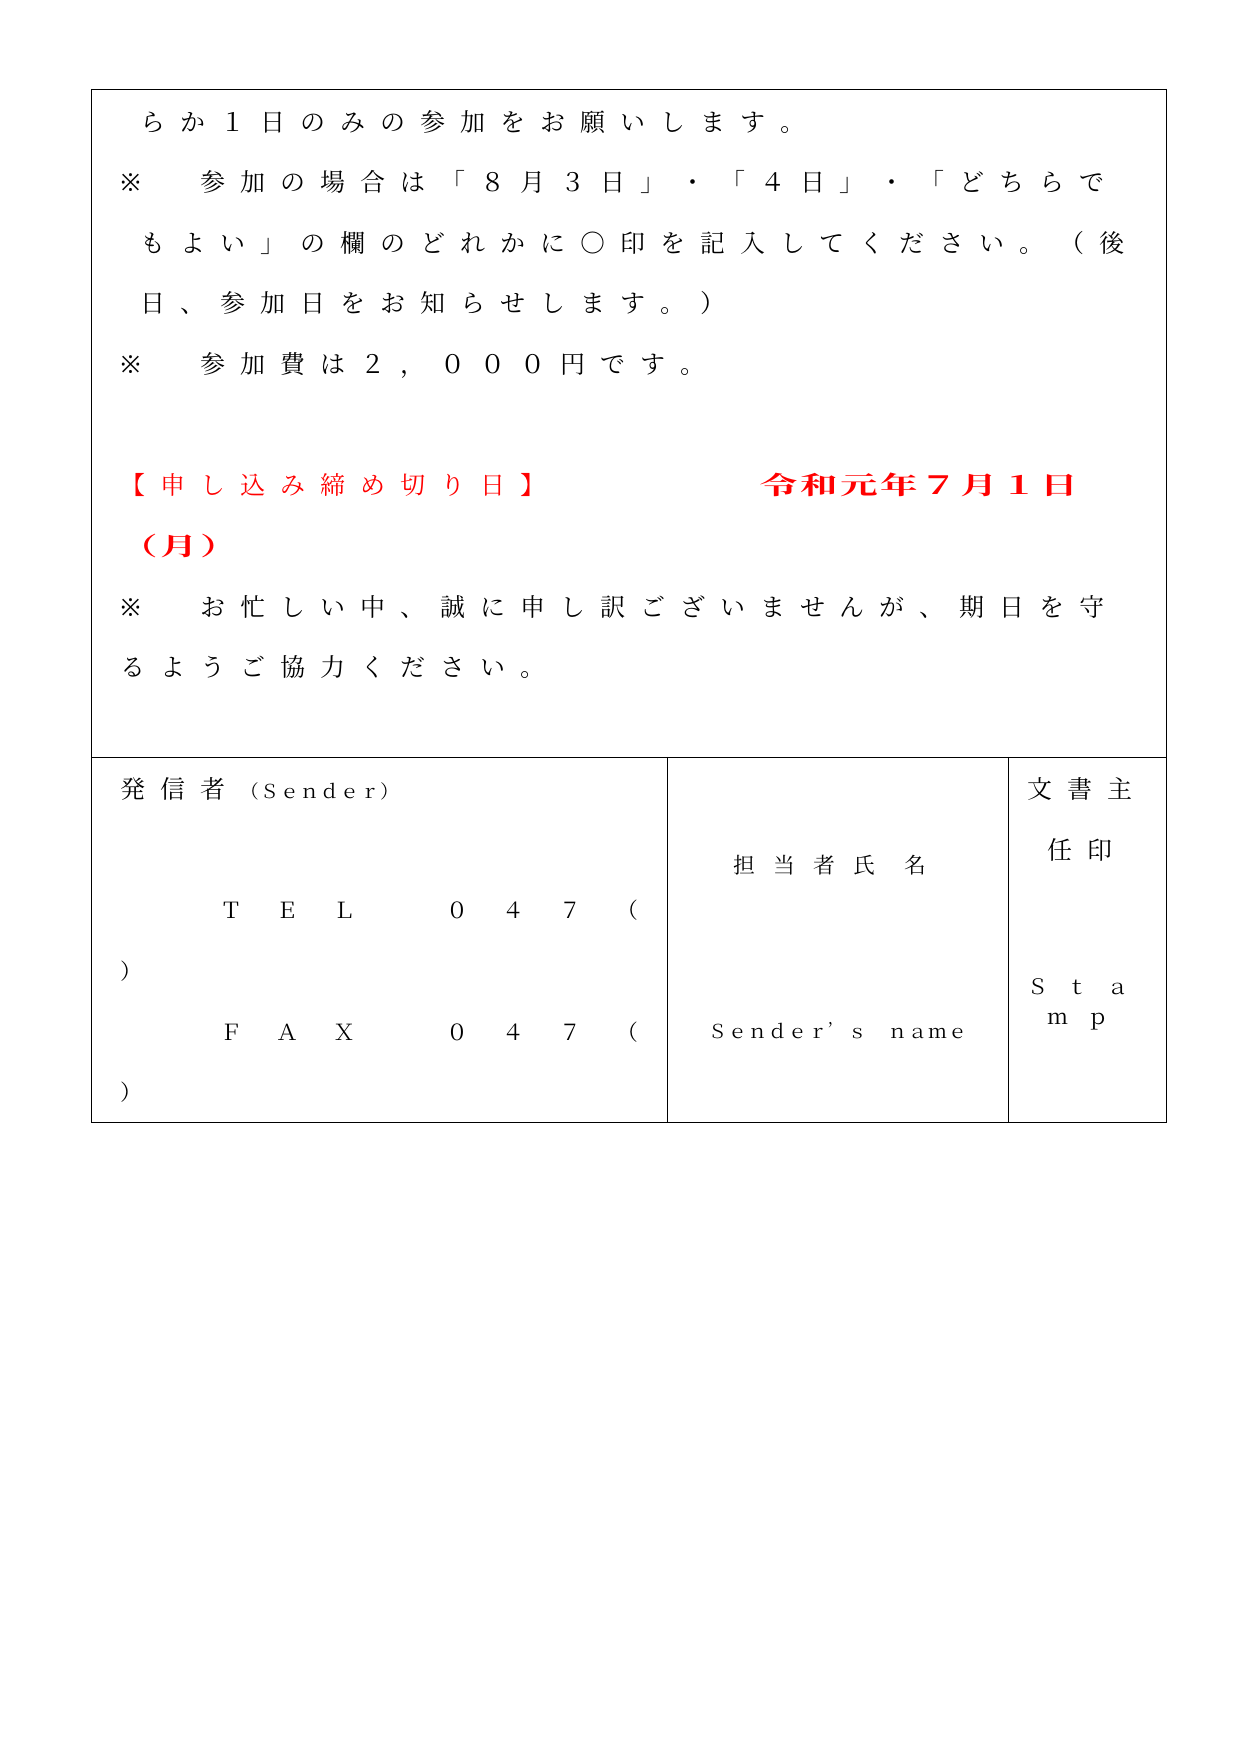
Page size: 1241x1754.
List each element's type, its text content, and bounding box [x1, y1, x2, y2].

table_cell 担当者氏名 Ｓｅｎｄｅｒ’ｓ ｎａｍｅ [668, 758, 1008, 1122]
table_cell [92, 90, 1166, 757]
table_cell 発信者（Ｓｅｎｄｅｒ） ＴＥＬ ０４７（ ） ＦＡＸ ０４７（ ） [92, 758, 667, 1122]
table_cell 文書主任印 Ｓｔａｍｐ [1009, 758, 1166, 1122]
